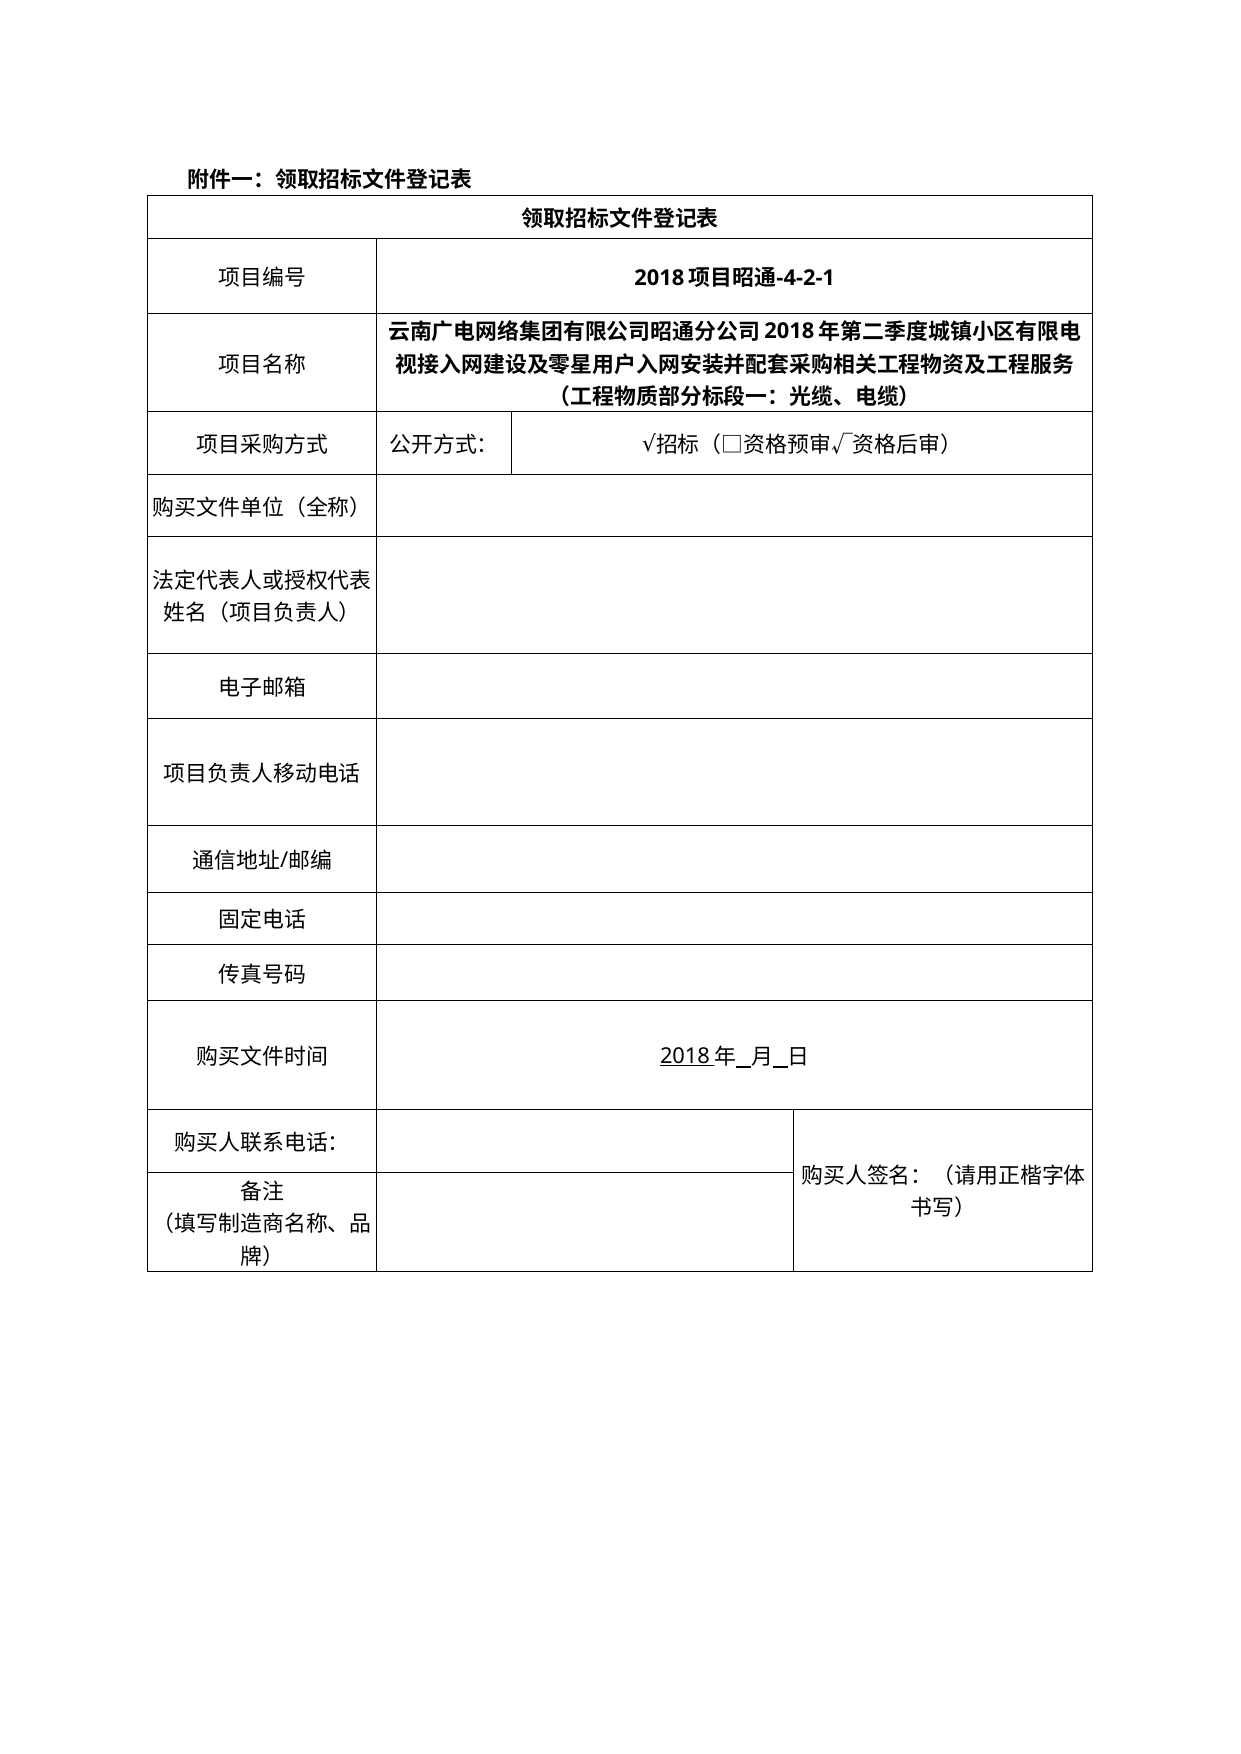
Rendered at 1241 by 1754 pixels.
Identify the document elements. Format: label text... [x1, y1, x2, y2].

table_cell 2018年 月 日 [377, 1001, 1092, 1108]
table_cell 电子邮箱 [148, 654, 376, 718]
text 附件一：领取招标文件登记表 [187, 162, 1053, 194]
table_cell [377, 654, 1092, 718]
table_cell 项目负责人移动电话 [148, 719, 376, 825]
table_cell [377, 1173, 793, 1271]
table_cell [377, 475, 1092, 536]
table_cell 购买文件单位（全称） [148, 475, 376, 536]
table_cell [377, 945, 1092, 1000]
table_cell 备注 （填写制造商名称、品牌） [148, 1173, 376, 1271]
table_cell 购买文件时间 [148, 1001, 376, 1108]
table_cell 传真号码 [148, 945, 376, 1000]
table_cell [377, 893, 1092, 944]
table_cell 项目名称 [148, 314, 376, 411]
table_cell [377, 537, 1092, 653]
table_cell 购买人联系电话： [148, 1110, 376, 1172]
table_cell [377, 1110, 793, 1172]
table_cell 项目采购方式 [148, 412, 376, 474]
table_cell [377, 719, 1092, 825]
table_cell 项目编号 [148, 239, 376, 313]
table_cell 购买人签名：（请用正楷字体书写） [794, 1110, 1092, 1271]
table_cell 云南广电网络集团有限公司昭通分公司2018年第二季度城镇小区有限电视接入网建设及零星用户入网安装并配套采购相关工程物资及工程服务（工程物质部分标段一：光缆、电缆） [377, 314, 1092, 411]
table_cell 固定电话 [148, 893, 376, 944]
table_cell 公开方式： [377, 412, 511, 474]
table_cell 法定代表人或授权代表姓名（项目负责人） [148, 537, 376, 653]
table_cell [377, 826, 1092, 892]
table_cell 2018项目昭通-4-2-1 [377, 239, 1092, 313]
table_cell √招标（□资格预审√资格后审） [512, 412, 1092, 474]
table_header 领取招标文件登记表 [148, 196, 1092, 238]
table_cell 通信地址/邮编 [148, 826, 376, 892]
